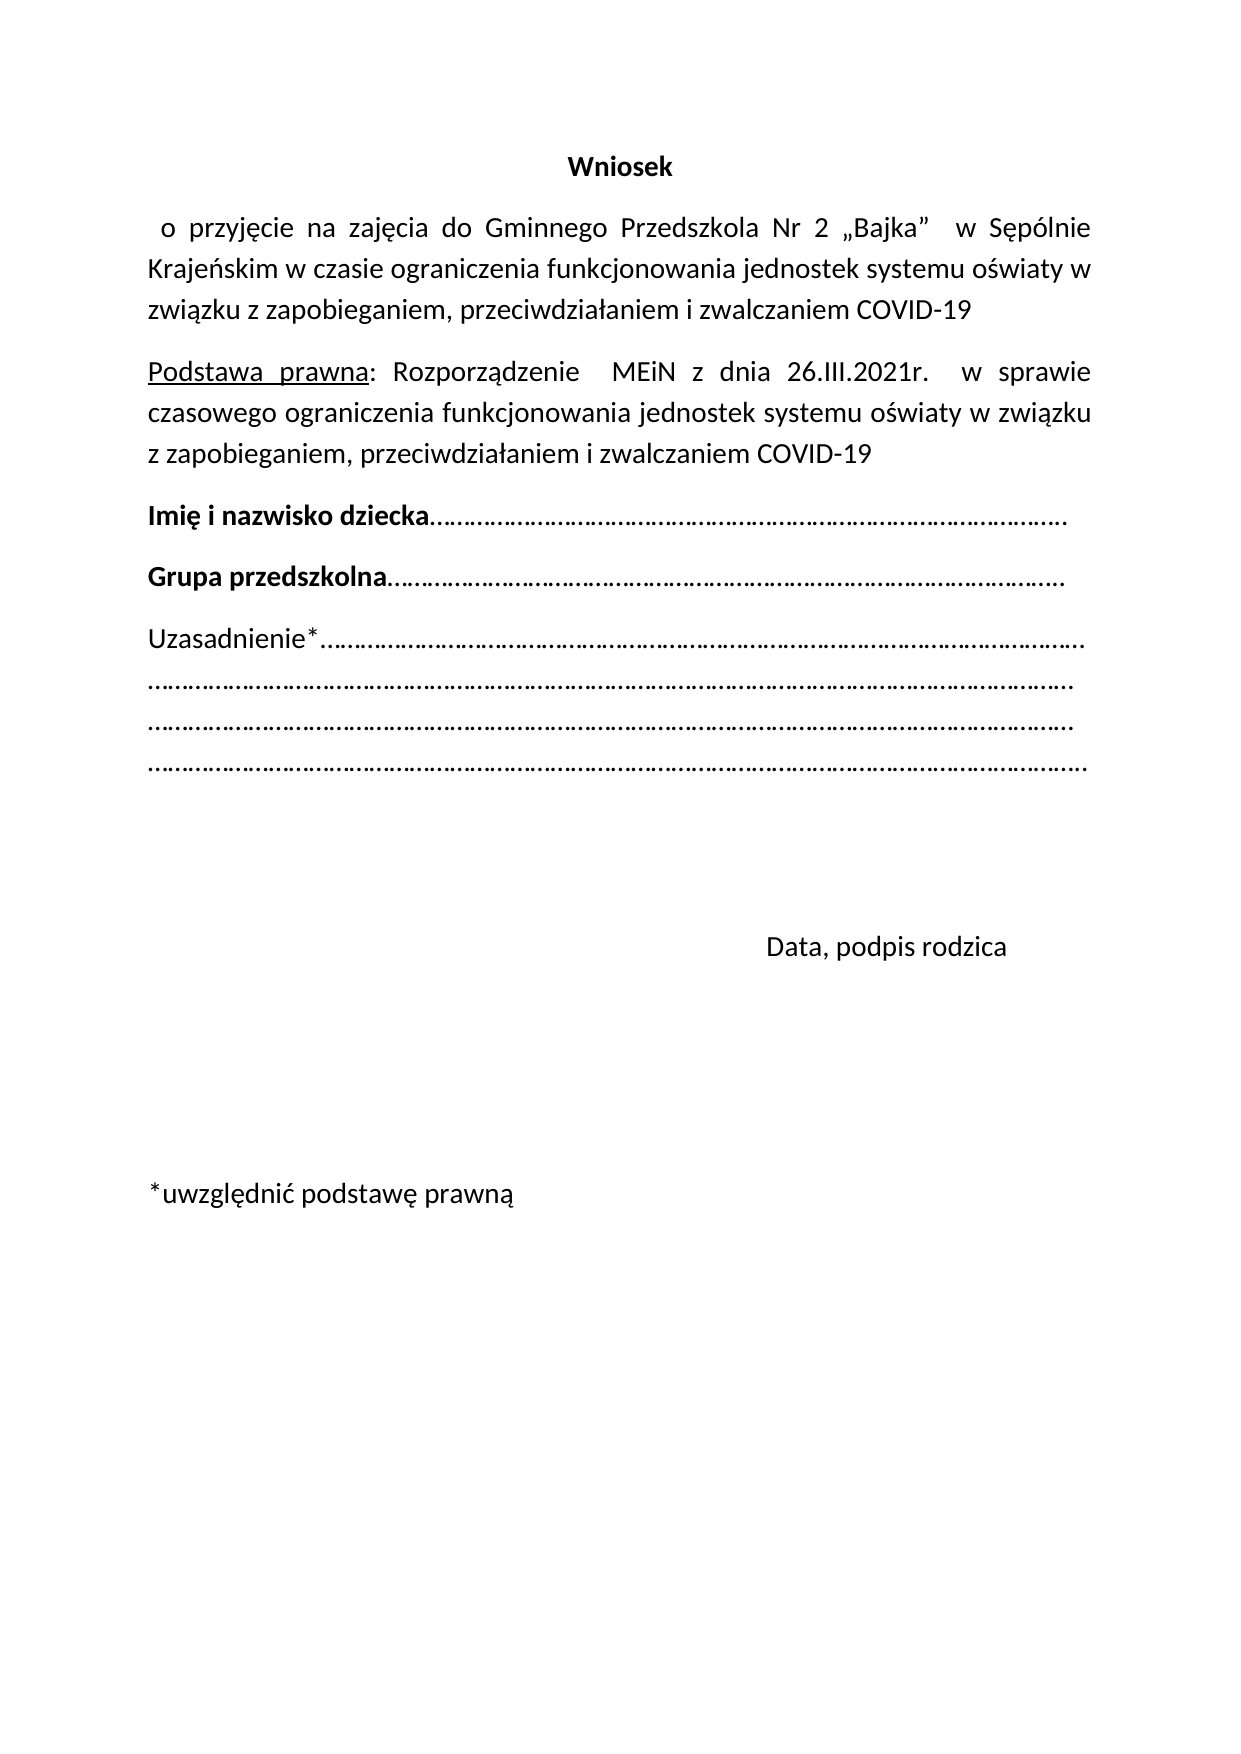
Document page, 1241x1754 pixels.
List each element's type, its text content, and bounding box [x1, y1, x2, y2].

text Data, podpis rodzica [148, 928, 1093, 964]
text o przyjęcie na zajęcia do Gminnego Przedszkola Nr 2 „Bajka” w Sępólnie Krajeńskim w czasie ograniczenia funkcjonowania jednostek systemu oświaty w związku z zapobieganiem, przeciwdziałaniem i zwalczaniem COVID-19 [148, 209, 1093, 327]
text Uzasadnienie*…………………………………………………………………………………………………………………………………………………………………………………………………………………………………………………………………………………………………………………………………………………………………………………………………………………………………………………………………………………….. [148, 620, 1093, 779]
text *uwzględnić podstawę prawną [148, 1175, 1093, 1211]
text Imię i nazwisko dziecka………………………………………………………………………………….. [148, 497, 1093, 532]
text Wniosek [148, 148, 1093, 183]
text Grupa przedszkolna……………………………………………………………………………………….. [148, 558, 1093, 594]
text Podstawa prawna: Rozporządzenie MEiN z dnia 26.III.2021r. w sprawie czasowego ograniczenia funkcjonowania jednostek systemu oświaty w związku z zapobieganiem, przeciwdziałaniem i zwalczaniem COVID-19 [148, 353, 1093, 471]
